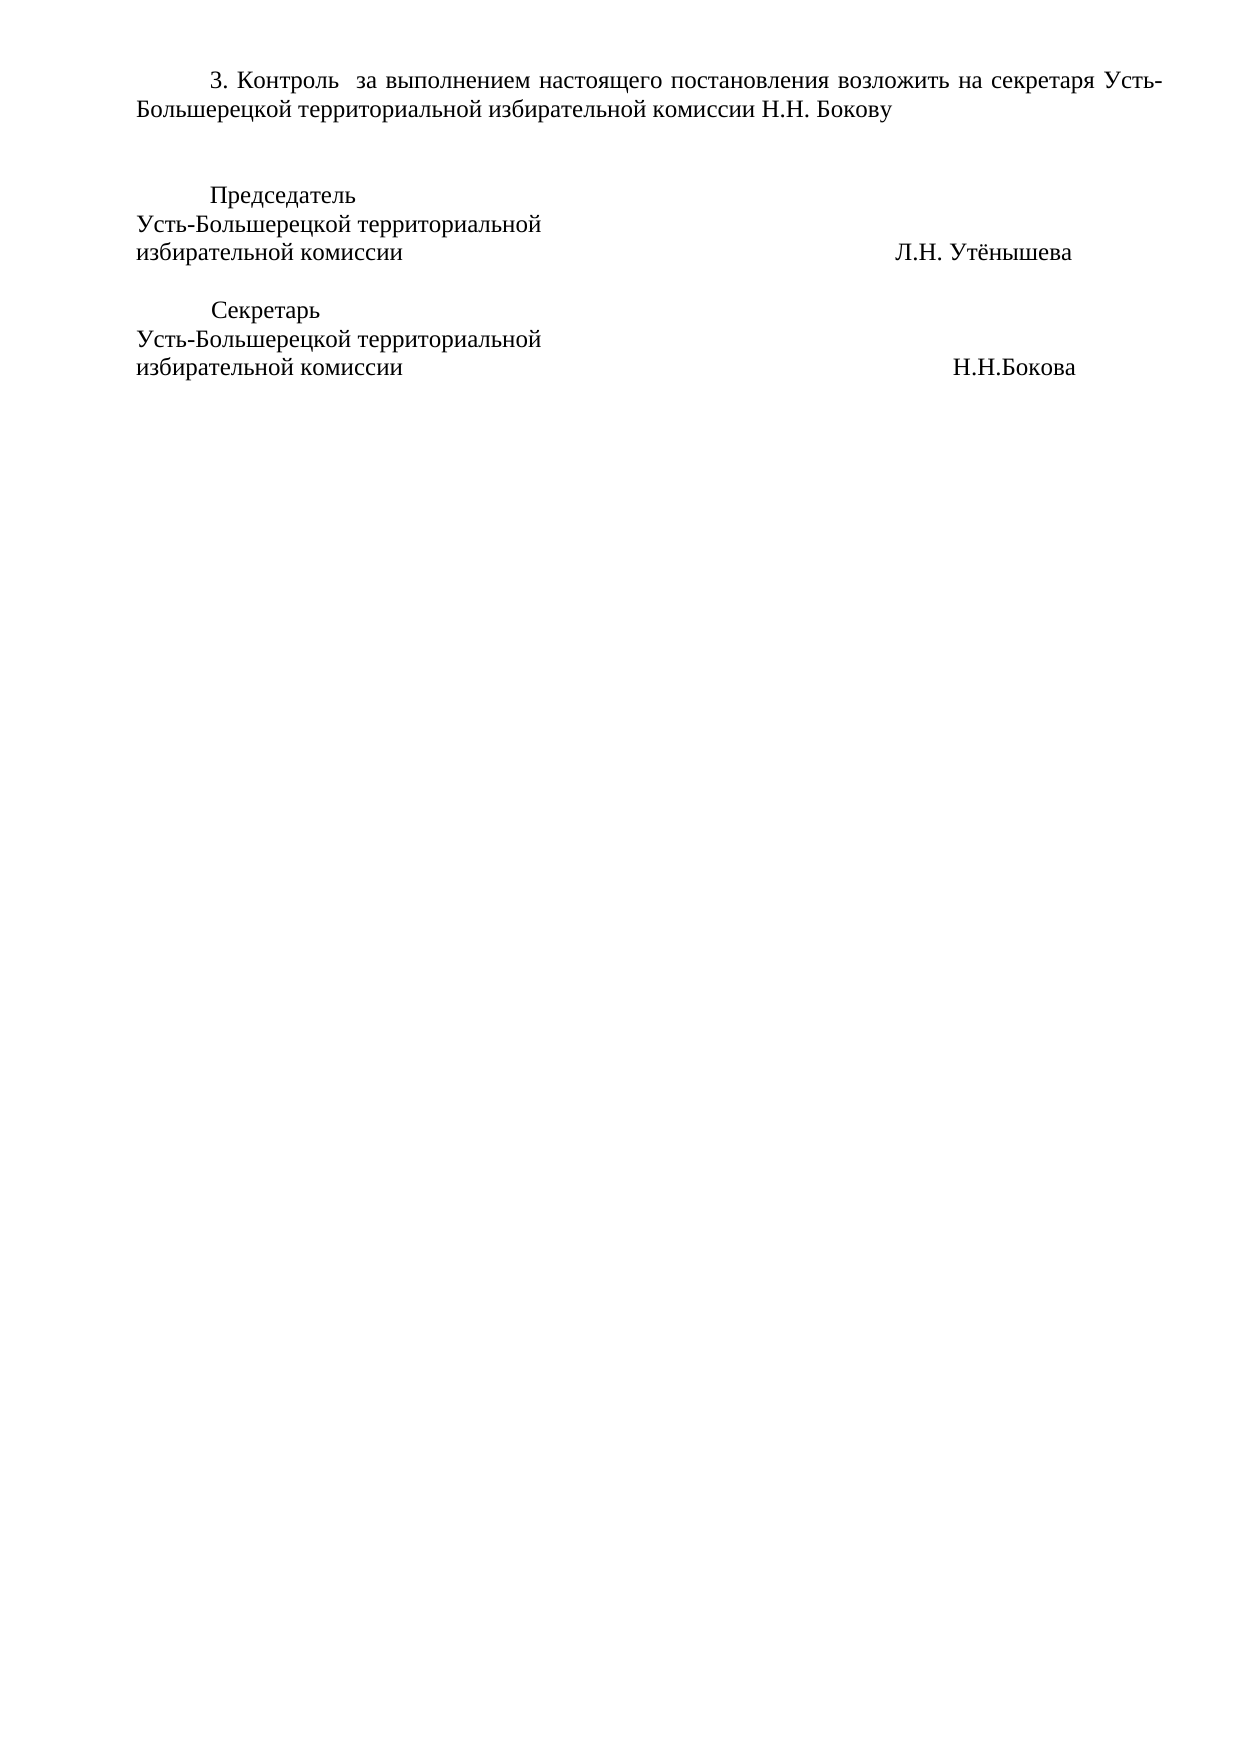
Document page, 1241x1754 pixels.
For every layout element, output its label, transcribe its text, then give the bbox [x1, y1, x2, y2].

text Секретарь [136, 295, 1163, 324]
text Усть-Большерецкой территориальной [136, 324, 1163, 352]
text избирательной комиссии Л.Н. Утёнышева [136, 237, 1163, 266]
text Председатель [136, 180, 1163, 209]
text Усть-Большерецкой территориальной [136, 209, 1163, 237]
text избирательной комиссии Н.Н.Бокова [136, 352, 1163, 381]
text 3. Контроль за выполнением настоящего постановления возложить на секретаря Усть-Большерецкой территориальной избирательной комиссии Н.Н. Бокову [136, 65, 1163, 122]
